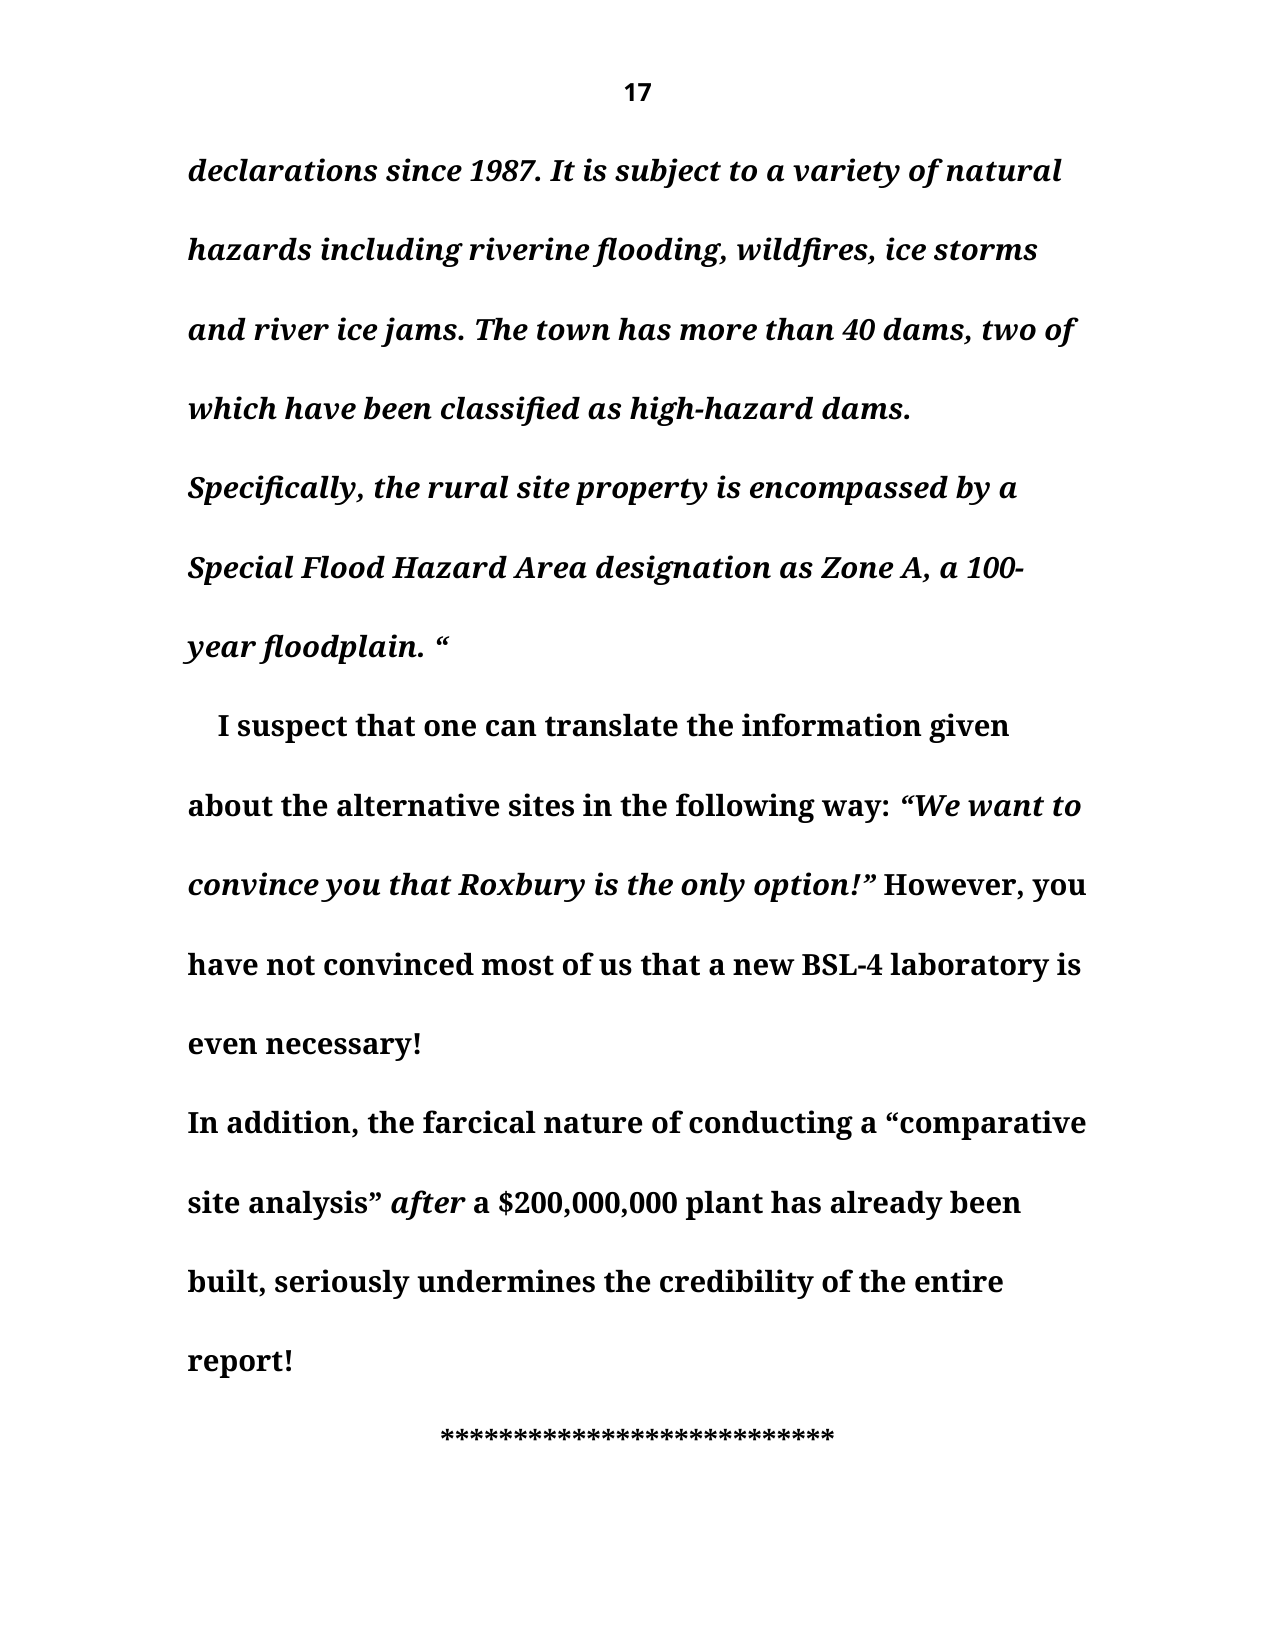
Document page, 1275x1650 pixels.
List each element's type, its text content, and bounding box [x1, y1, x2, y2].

text *************************** [187, 1420, 1087, 1460]
text In addition, the farcical nature of conducting a “comparative site analysis” after a $200,000,000 plant has already been built, seriously undermines the credibility of the entire report! [187, 1102, 1087, 1380]
text I suspect that one can translate the information given about the alternative sites in the following way: “We want to convince you that Roxbury is the only option!” However, you have not convinced most of us that a new BSL-4 laboratory is even necessary! [187, 706, 1087, 1063]
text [187, 150, 1087, 666]
